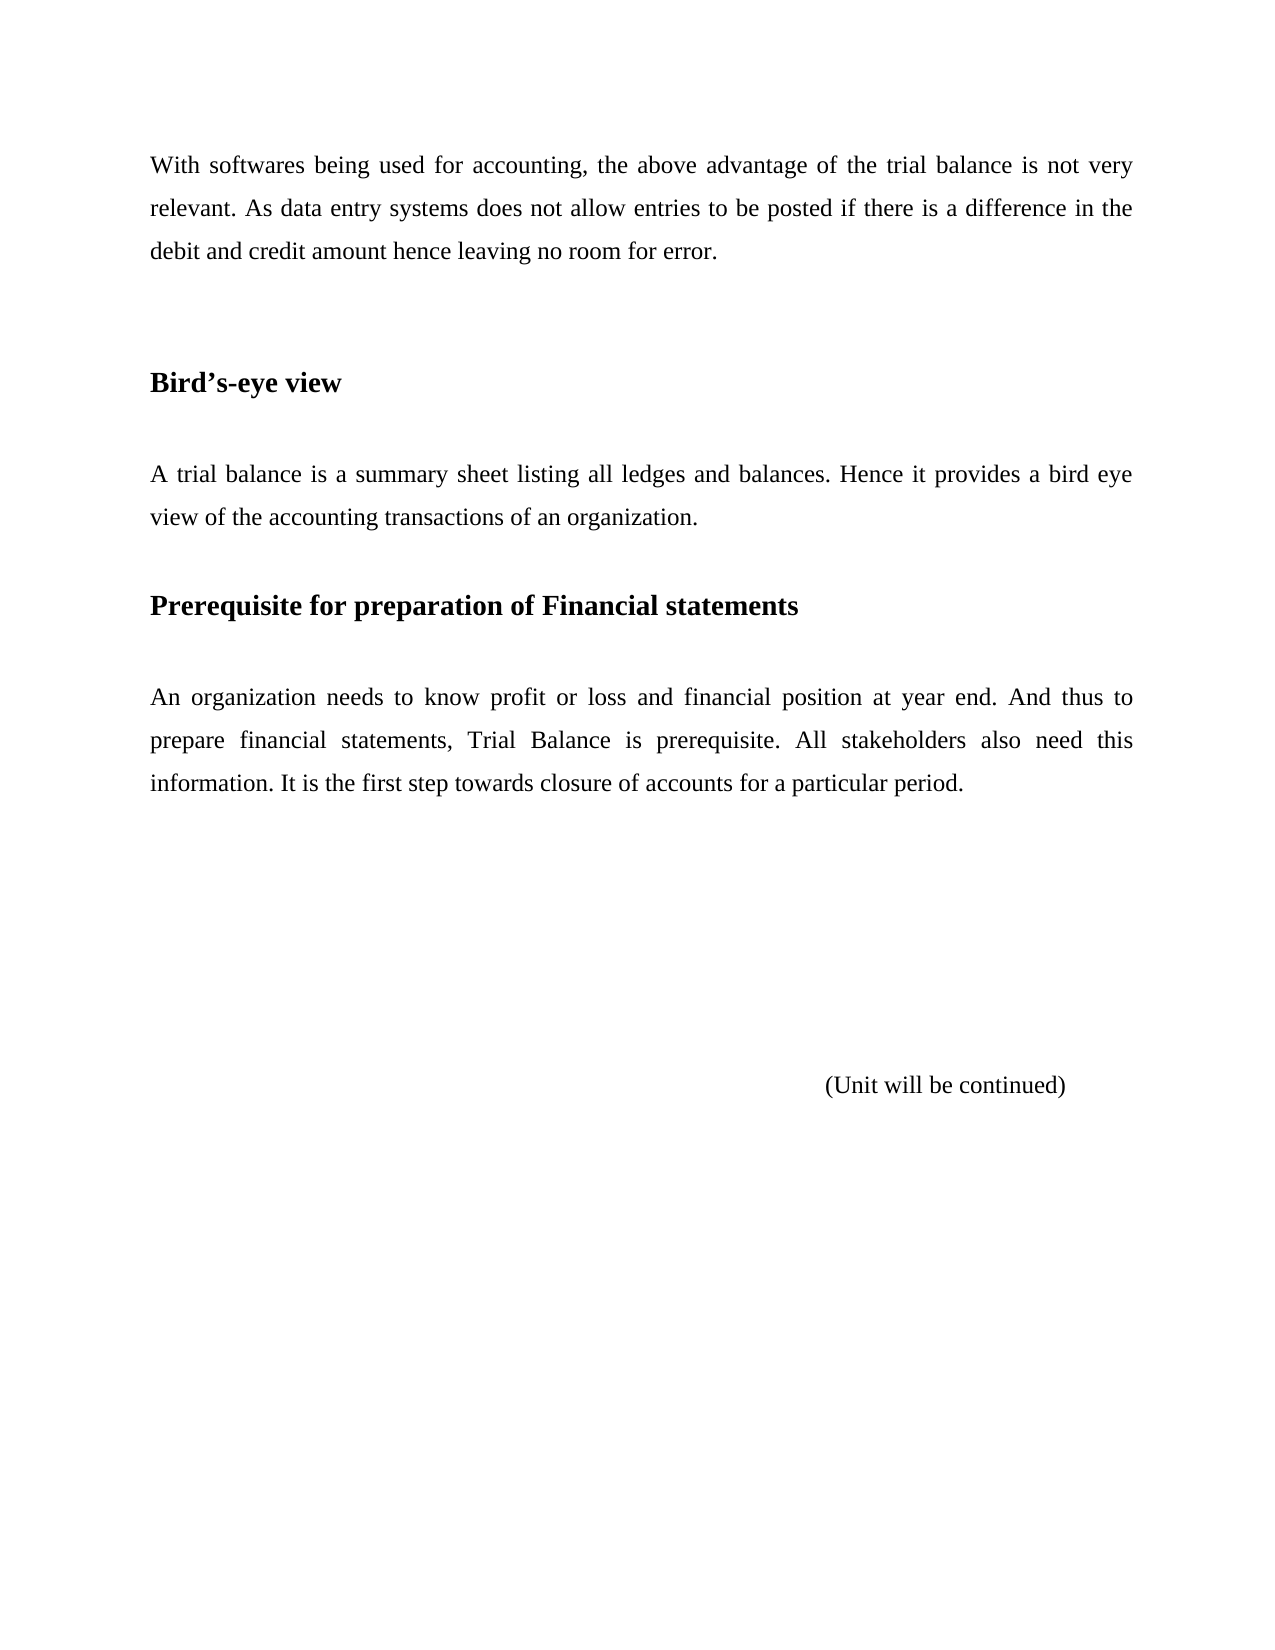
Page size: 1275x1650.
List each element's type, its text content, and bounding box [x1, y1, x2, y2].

text An organization needs to know profit or loss and financial position at year end. And thus to prepare financial statements, Trial Balance is prerequisite. All stakeholders also need this information. It is the first step towards closure of accounts for a particular period. [150, 682, 1134, 797]
text Prerequisite for preparation of Financial statements [150, 588, 1134, 622]
text With softwares being used for accounting, the above advantage of the trial balance is not very relevant. As data entry systems does not allow entries to be posted if there is a difference in the debit and credit amount hence leaving no room for error. [150, 150, 1134, 265]
text Bird’s-eye view [150, 366, 1134, 399]
text (Unit will be continued) [150, 1071, 1134, 1099]
text A trial balance is a summary sheet listing all ledges and balances. Hence it provides a bird eye view of the accounting transactions of an organization. [150, 459, 1134, 531]
